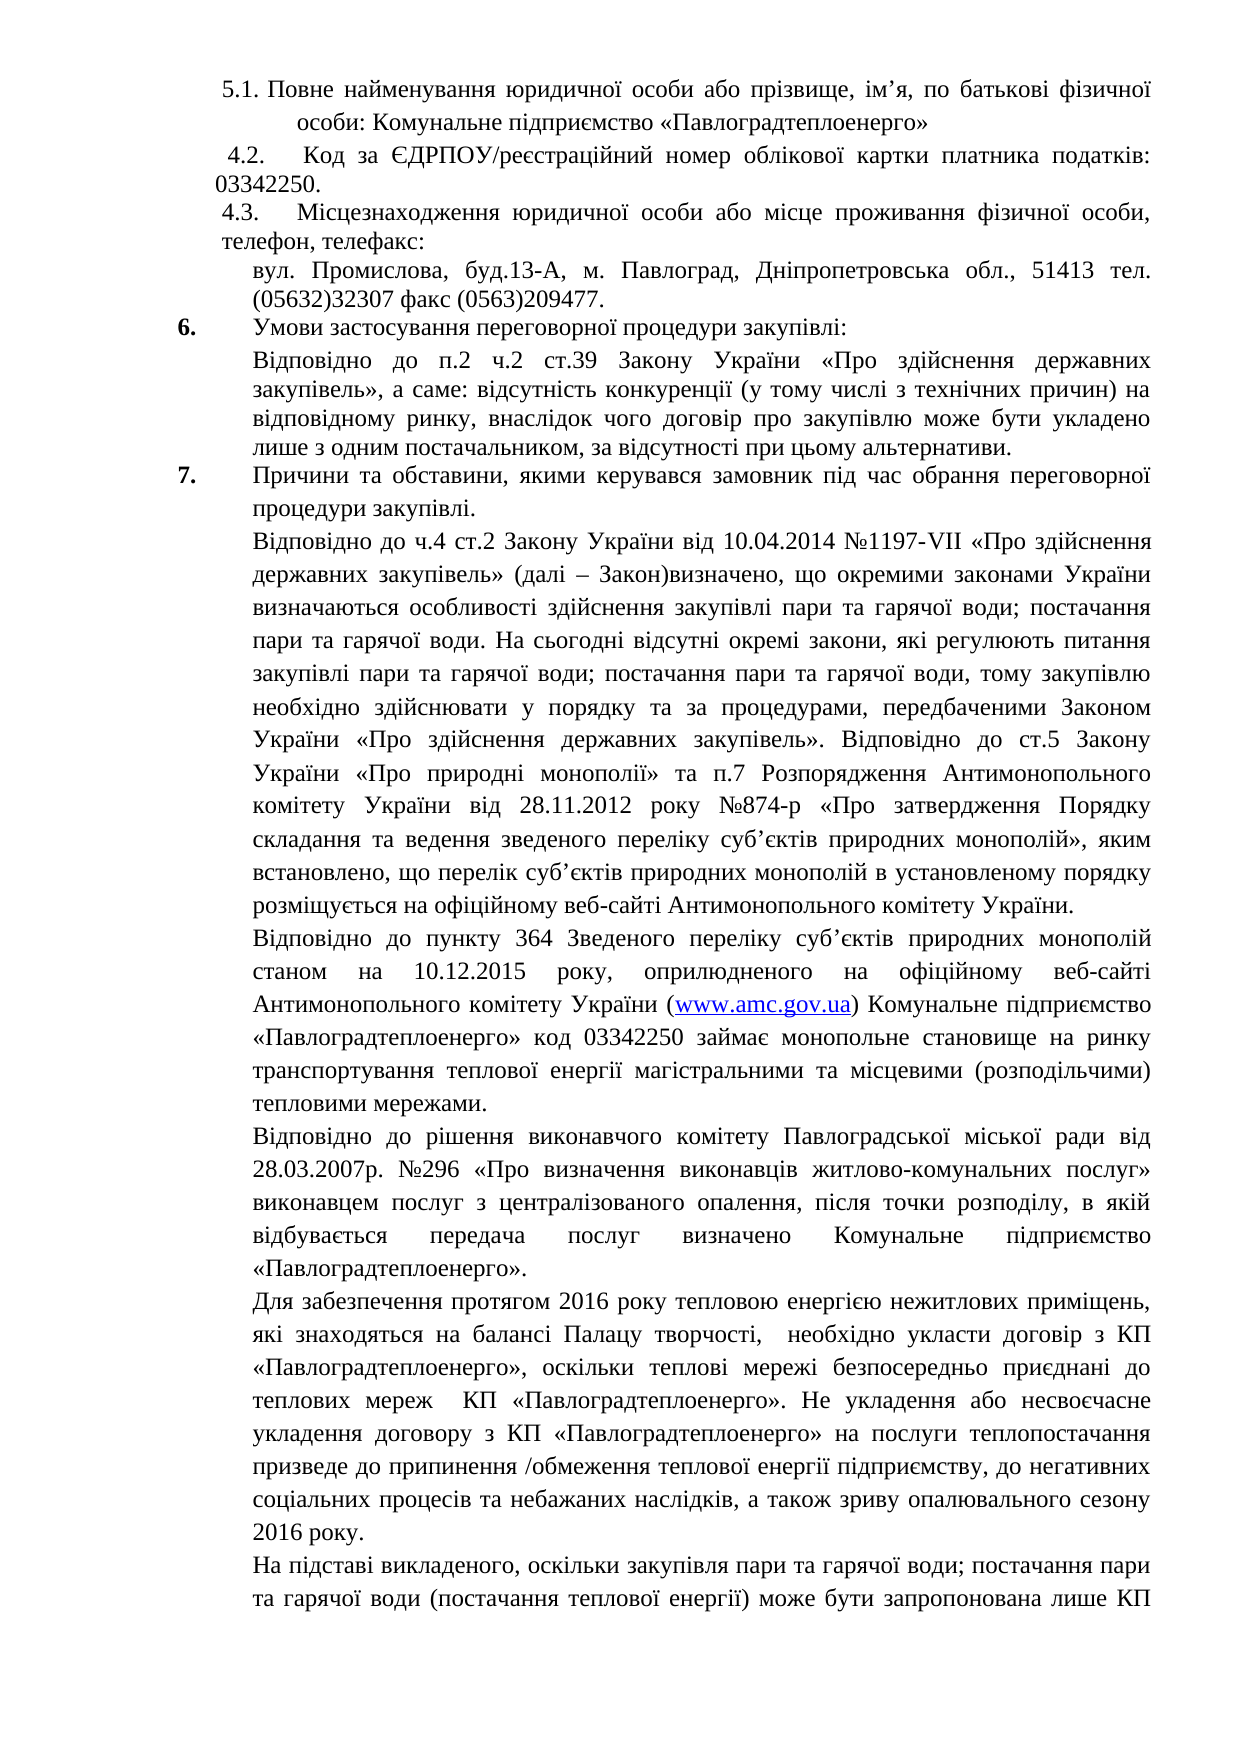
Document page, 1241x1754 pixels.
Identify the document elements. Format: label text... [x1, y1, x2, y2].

list Умови застосування переговорної процедури закупівлі: [177, 312, 1152, 341]
text Для забезпечення протягом 2016 року тепловою енергією нежитлових приміщень, які знаходяться на балансі Палацу творчості, необхідно укласти договір з КП «Павлоградтеплоенерго», оскільки теплові мережі безпосередньо приєднані до теплових мереж КП «Павлоградтеплоенерго». Не укладення або несвоєчасне укладення договору з КП «Павлоградтеплоенерго» на послуги теплопостачання призведе до припинення /обмеження теплової енергії підприємству, до негативних соціальних процесів та небажаних наслідків, а також зриву опалювального сезону 2016 року. [252, 1286, 1152, 1546]
text вул. Промислова, буд.13-А, м. Павлоград, Дніпропетровська обл., 51413 тел. (05632)32307 факс (0563)209477. [252, 255, 1152, 312]
text 4.3. Місцезнаходження юридичної особи або місце проживання фізичної особи, телефон, телефакс: [222, 197, 1152, 255]
list Повне найменування юридичної особи або прізвище, ім’я, по батькові фізичної особи: Комунальне підприємство «Павлоградтеплоенерго» [222, 74, 1152, 136]
list Причини та обставини, якими керувався замовник під час обрання переговорної процедури закупівлі. [177, 460, 1152, 522]
text Відповідно до рішення виконавчого комітету Павлоградської міської ради від 28.03.2007р. №296 «Про визначення виконавців житлово-комунальних послуг» виконавцем послуг з централізованого опалення, після точки розподілу, в якій відбувається передача послуг визначено Комунальне підприємство «Павлоградтеплоенерго». [252, 1121, 1152, 1282]
text Відповідно до п.2 ч.2 ст.39 Закону України «Про здійснення державних закупівель», а саме: відсутність конкуренції (у тому числі з технічних причин) на відповідному ринку, внаслідок чого договір про закупівлю може бути укладено лише з одним постачальником, за відсутності при цьому альтернативи. [252, 345, 1152, 460]
text 4.2. Код за ЄДРПОУ/реєстраційний номер облікової картки платника податків: 03342250. [215, 140, 1152, 197]
text Відповідно до ч.4 ст.2 Закону України від 10.04.2014 №1197-VII «Про здійснення державних закупівель» (далі – Закон)визначено, що окремими законами України визначаються особливості здійснення закупівлі пари та гарячої води; постачання пари та гарячої води. На сьогодні відсутні окремі закони, які регулюють питання закупівлі пари та гарячої води; постачання пари та гарячої води, тому закупівлю необхідно здійснювати у порядку та за процедурами, передбаченими Законом України «Про здійснення державних закупівель». Відповідно до ст.5 Закону України «Про природні монополії» та п.7 Розпорядження Антимонопольного комітету України від 28.11.2012 року №874-р «Про затвердження Порядку складання та ведення зведеного переліку суб’єктів природних монополій», яким встановлено, що перелік суб’єктів природних монополій в установленому порядку розміщується на офіційному веб-сайті Антимонопольного комітету України. [252, 526, 1152, 918]
text Відповідно до пункту 364 Зведеного переліку суб’єктів природних монополій станом на 10.12.2015 року, оприлюдненого на офіційному веб-сайті Антимонопольного комітету України (www.amc.gov.ua) Комунальне підприємство «Павлоградтеплоенерго» код 03342250 займає монопольне становище на ринку транспортування теплової енергії магістральними та місцевими (розподільчими) тепловими мережами. [252, 923, 1152, 1117]
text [252, 1550, 1152, 1612]
